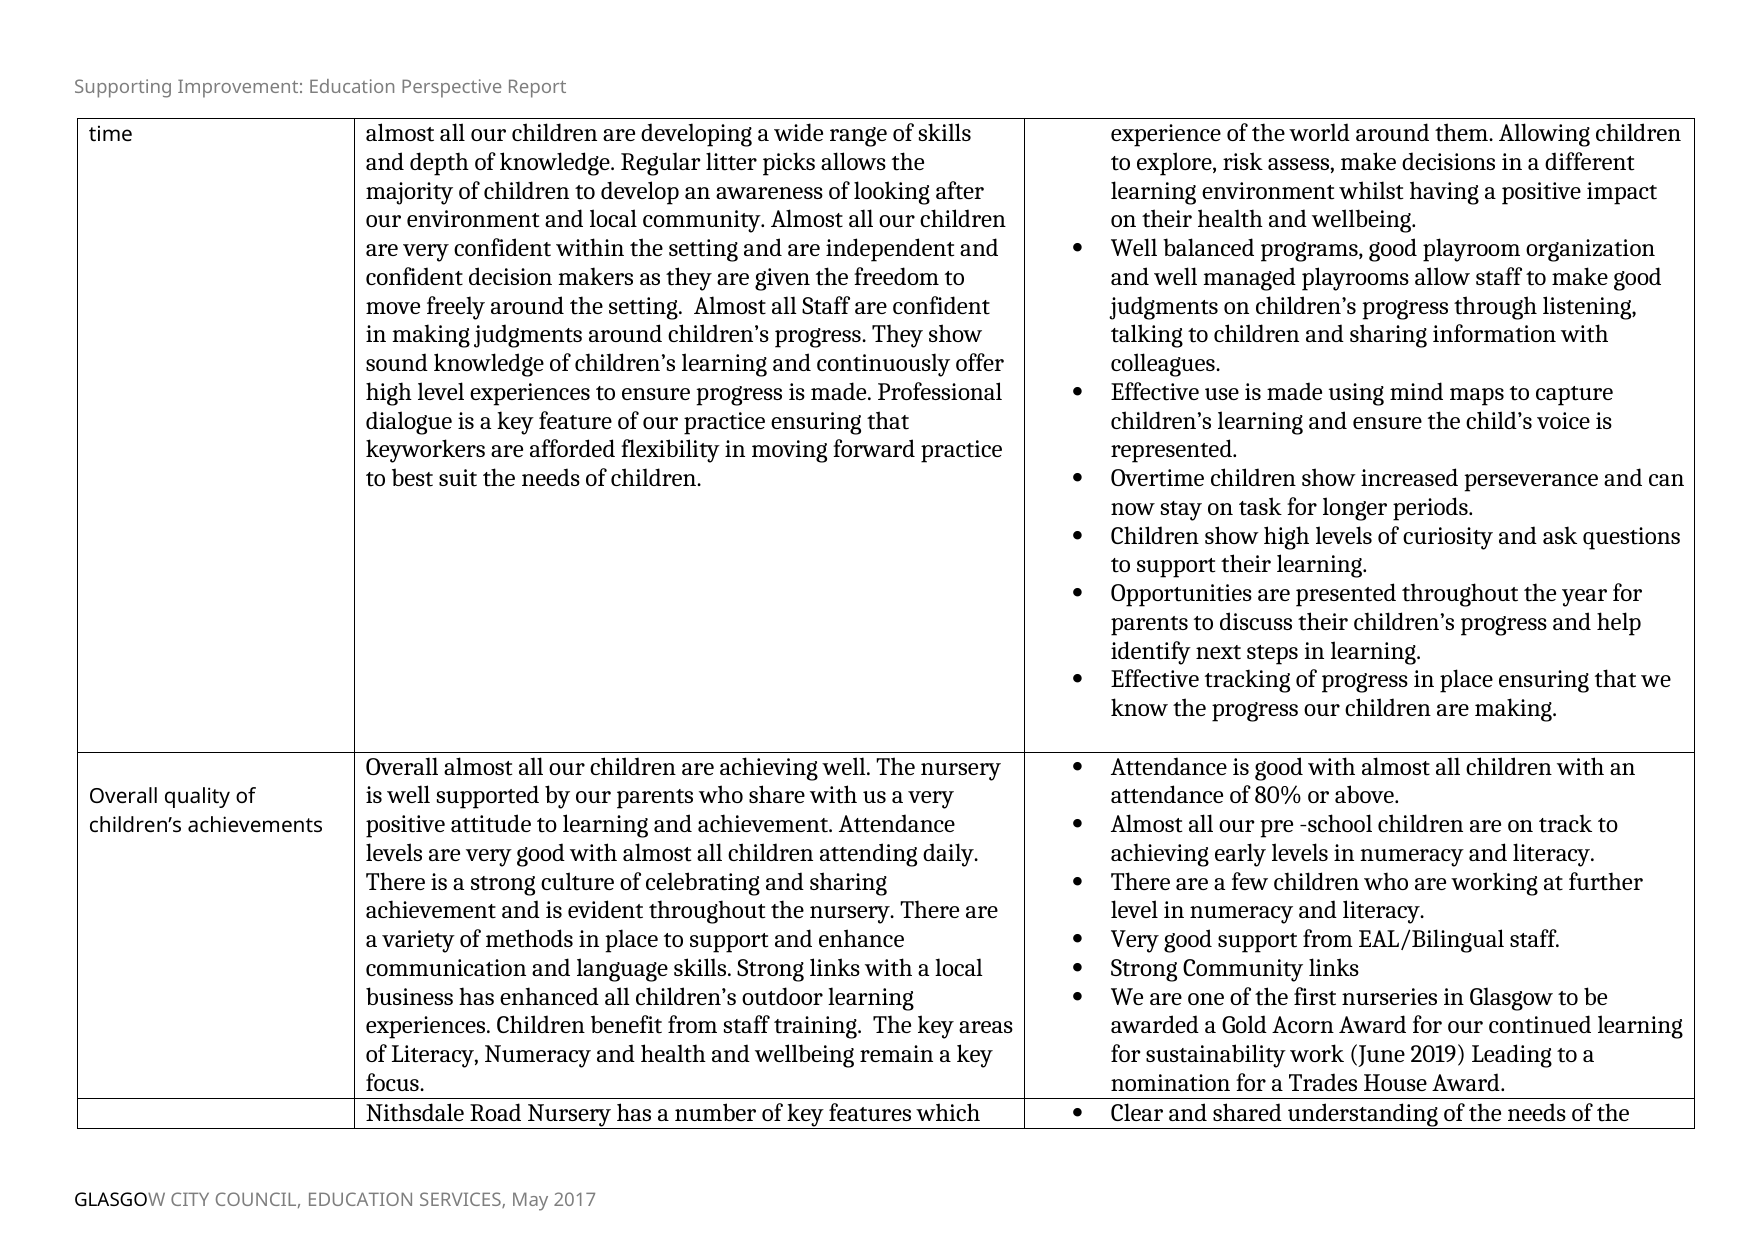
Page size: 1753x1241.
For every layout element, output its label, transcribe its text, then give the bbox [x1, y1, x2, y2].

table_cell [1025, 119, 1694, 752]
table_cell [1025, 1099, 1694, 1127]
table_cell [355, 119, 1024, 752]
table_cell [78, 119, 354, 752]
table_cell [355, 1099, 1024, 1127]
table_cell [78, 1099, 354, 1127]
table_cell Attendance is good with almost all children with an attendance of 80% or above. Almost all our pre -school children are on track to achieving early levels in numeracy and literacy. There are a few children who are working at further level in numeracy and literacy. Very good support from EAL/Bilingual staff. Strong Community links We are one of the first nurseries in Glasgow to be awarded a Gold Acorn Award for our continued learning for sustainability work (June 2019) Leading to a nomination for a Trades House Award. [1025, 753, 1694, 1098]
table_cell Overall quality of children’s achievements [78, 753, 354, 1098]
table_cell Overall almost all our children are achieving well. The nursery is well supported by our parents who share with us a very positive attitude to learning and achievement. Attendance levels are very good with almost all children attending daily. There is a strong culture of celebrating and sharing achievement and is evident throughout the nursery. There are a variety of methods in place to support and enhance communication and language skills. Strong links with a local business has enhanced all children’s outdoor learning experiences. Children benefit from staff training. The key areas of Literacy, Numeracy and health and wellbeing remain a key focus. [355, 753, 1024, 1098]
